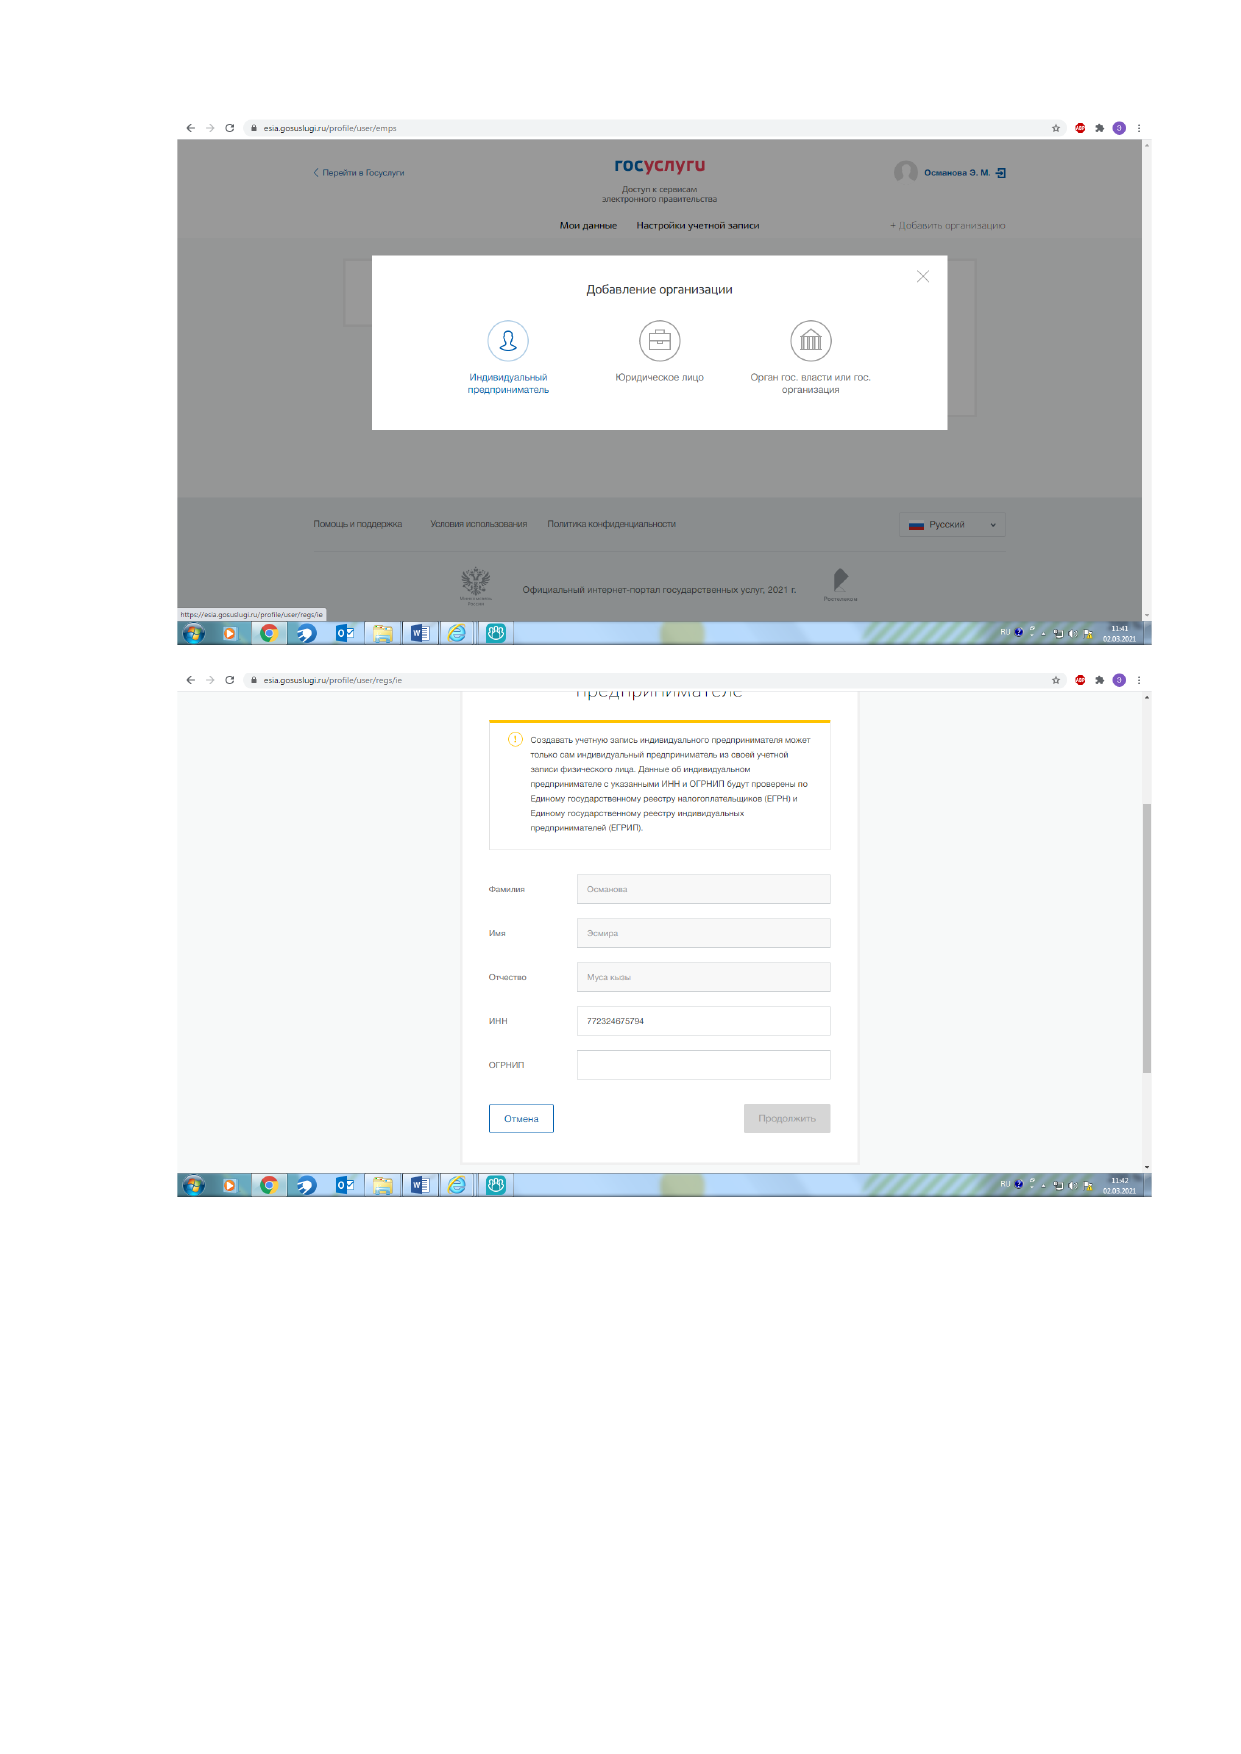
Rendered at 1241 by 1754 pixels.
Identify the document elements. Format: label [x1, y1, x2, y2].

picture [177, 118, 1152, 645]
picture [177, 673, 1152, 1197]
